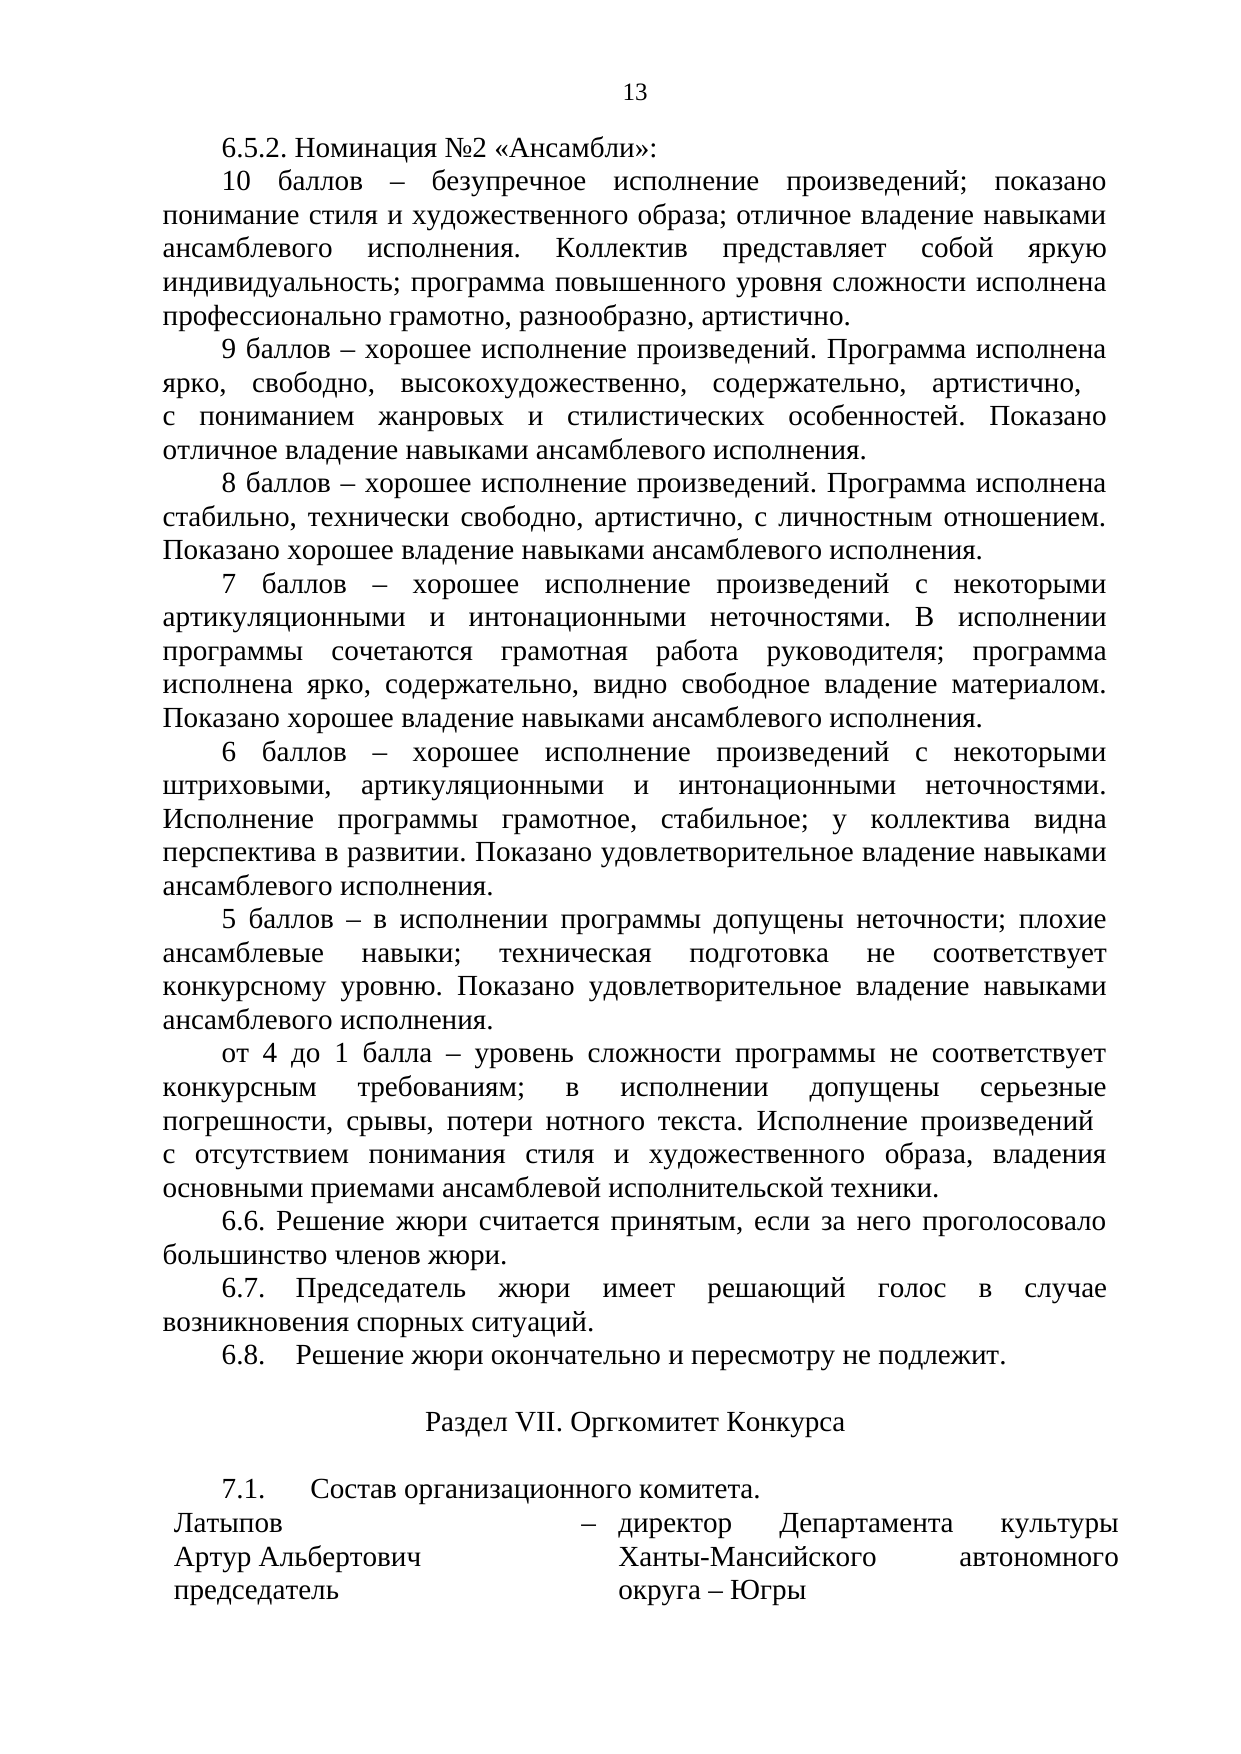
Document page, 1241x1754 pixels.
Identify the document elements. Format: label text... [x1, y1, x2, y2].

text 10 баллов – безупречное исполнение произведений; показано понимание стиля и художественного образа; отличное владение навыками ансамблевого исполнения. Коллектив представляет собой яркую индивидуальность; программа повышенного уровня сложности исполнена профессионально грамотно, разнообразно, артистично. [162, 163, 1107, 331]
text от 4 до 1 балла – уровень сложности программы не соответствует конкурсным требованиям; в исполнении допущены серьезные погрешности, срывы, потери нотного текста. Исполнение произведений с отсутствием понимания стиля и художественного образа, владения основными приемами ансамблевой исполнительской техники. [162, 1036, 1107, 1203]
text 6.6. Решение жюри считается принятым, если за него проголосовало большинство членов жюри. [162, 1203, 1107, 1270]
text 5 баллов – в исполнении программы допущены неточности; плохие ансамблевые навыки; техническая подготовка не соответствует конкурсному уровню. Показано удовлетворительное владение навыками ансамблевого исполнения. [162, 901, 1107, 1036]
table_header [607, 1505, 1130, 1617]
text Раздел VII. Оргкомитет Конкурса [162, 1404, 1107, 1438]
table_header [163, 1505, 570, 1617]
text 6.5.2. Номинация №2 «Ансамбли»: [162, 130, 1107, 163]
text 9 баллов – хорошее исполнение произведений. Программа исполнена ярко, свободно, высокохудожественно, содержательно, артистично, с пониманием жанровых и стилистических особенностей. Показано отличное владение навыками ансамблевого исполнения. [162, 331, 1107, 465]
text 6.7. Председатель жюри имеет решающий голос в случае возникновения спорных ситуаций. [162, 1270, 1107, 1337]
text 7 баллов – хорошее исполнение произведений с некоторыми артикуляционными и интонационными неточностями. В исполнении программы сочетаются грамотная работа руководителя; программа исполнена ярко, содержательно, видно свободное владение материалом. Показано хорошее владение навыками ансамблевого исполнения. [162, 566, 1107, 734]
text 8 баллов – хорошее исполнение произведений. Программа исполнена стабильно, технически свободно, артистично, с личностным отношением. Показано хорошее владение навыками ансамблевого исполнения. [162, 465, 1107, 566]
table_header – [570, 1505, 607, 1617]
text 6.8. Решение жюри окончательно и пересмотру не подлежит. [162, 1337, 1107, 1371]
text 6 баллов – хорошее исполнение произведений с некоторыми штриховыми, артикуляционными и интонационными неточностями. Исполнение программы грамотное, стабильное; у коллектива видна перспектива в развитии. Показано удовлетворительное владение навыками ансамблевого исполнения. [162, 734, 1107, 901]
text 7.1. Состав организационного комитета. [162, 1472, 1107, 1505]
